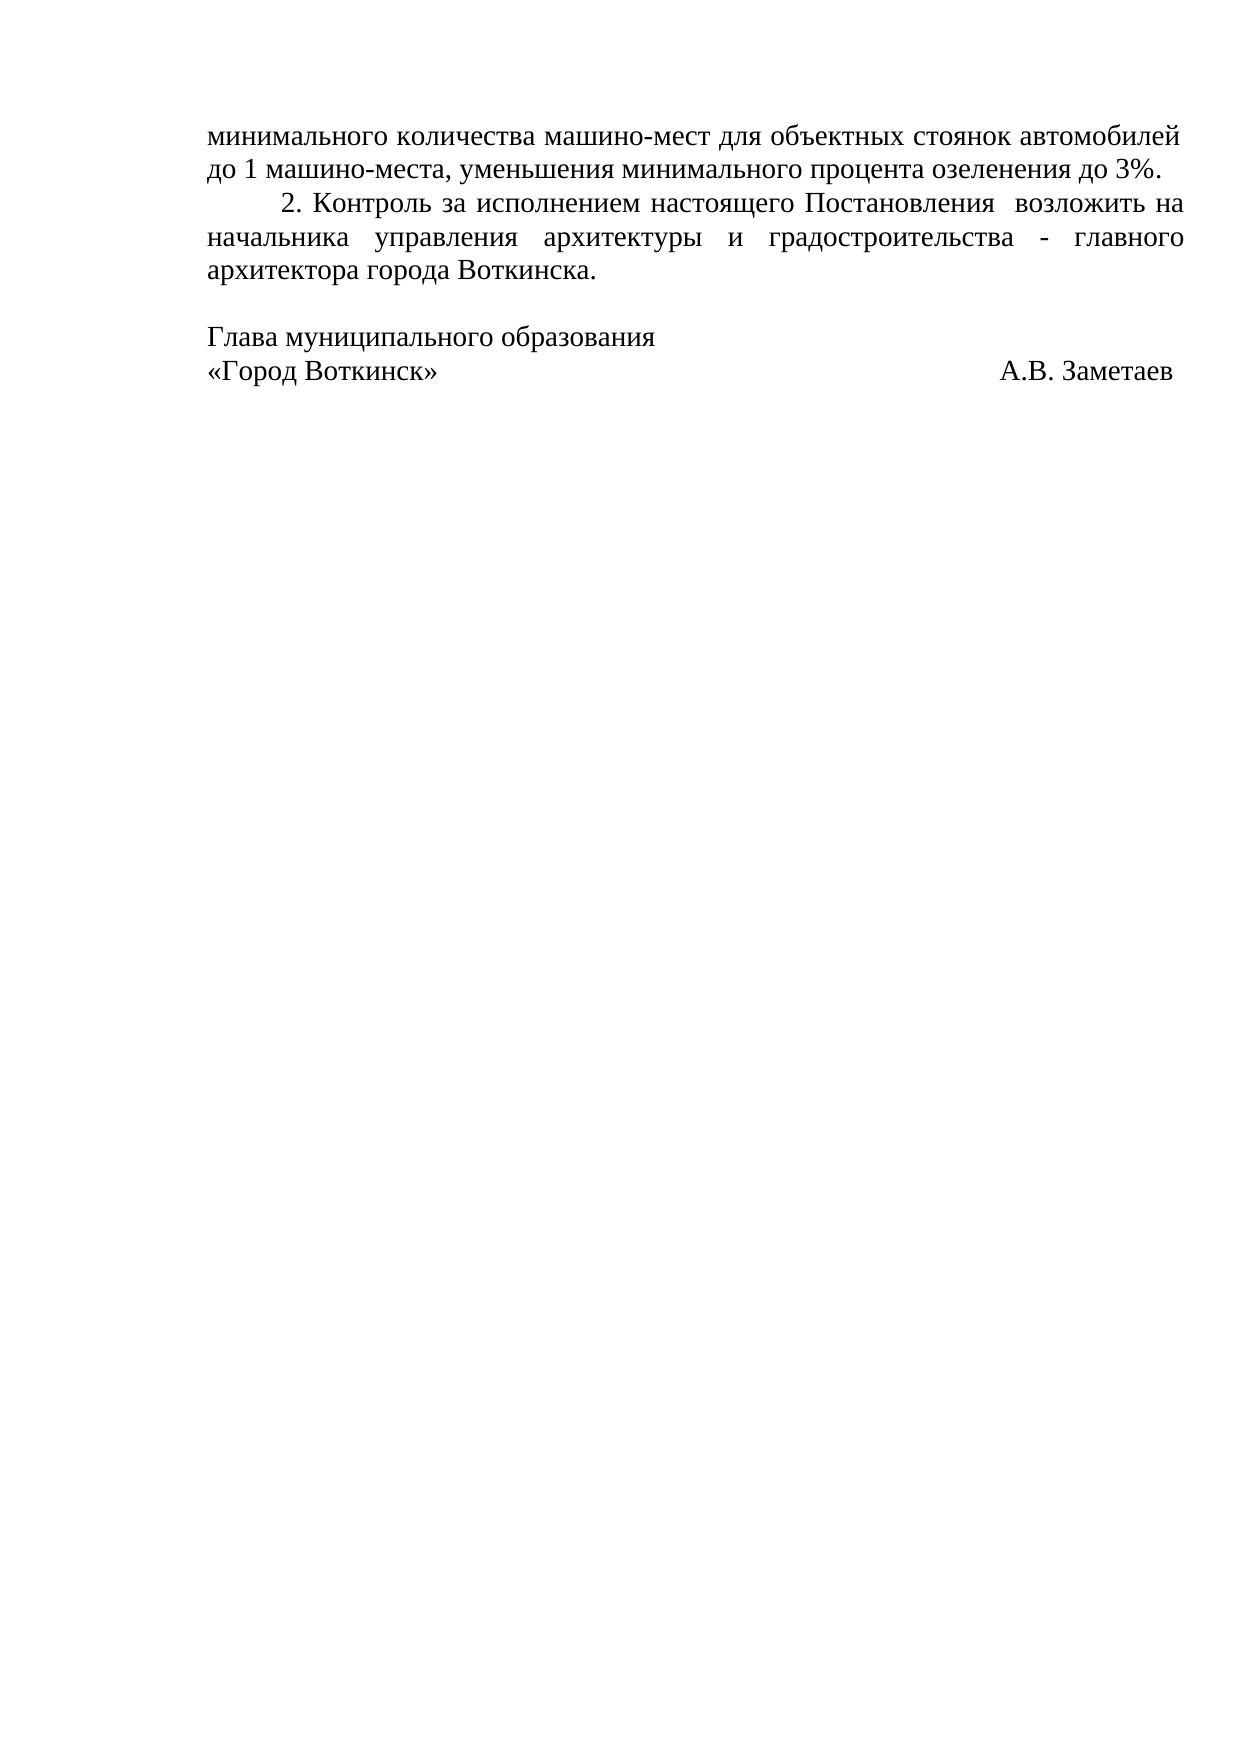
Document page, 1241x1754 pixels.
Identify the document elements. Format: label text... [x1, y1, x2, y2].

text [207, 118, 1181, 185]
text 2. Контроль за исполнением настоящего Постановления возложить на начальника управления архитектуры и градостроительства - главного архитектора города Воткинска. [207, 185, 1185, 286]
text Глава муниципального образования [207, 319, 1185, 353]
text «Город Воткинск» А.В. Заметаев [207, 353, 1185, 386]
